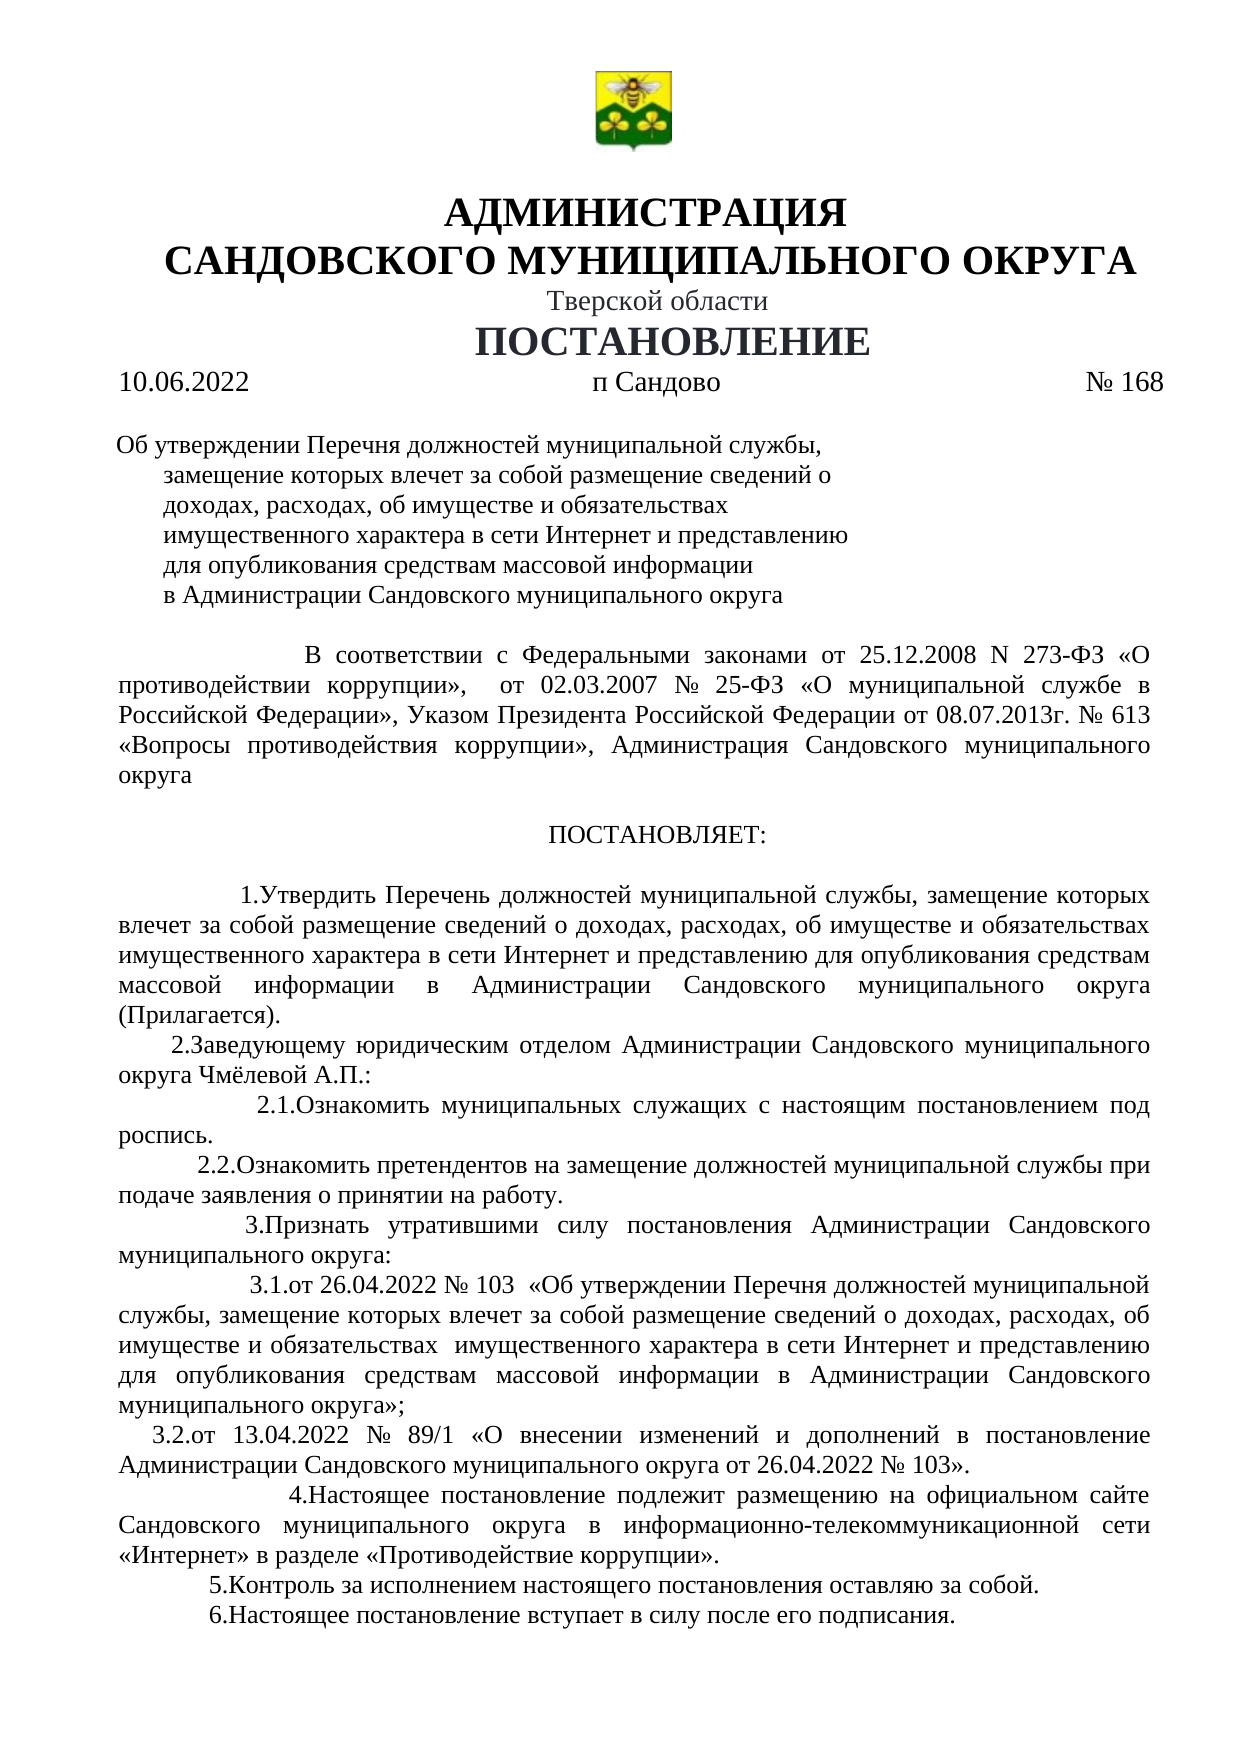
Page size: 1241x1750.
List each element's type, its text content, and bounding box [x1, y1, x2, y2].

list для опубликования средствам массовой информации [118, 549, 1152, 579]
list замещение которых влечет за собой размещение сведений о [118, 459, 1152, 489]
list 3.1.от 26.04.2022 № 103 «Об утверждении Перечня должностей муниципальной службы, замещение которых влечет за собой размещение сведений о доходах, расходах, об имуществе и обязательствах имущественного характера в сети Интернет и представлению для опубликования средствам массовой информации в Администрации Сандовского муниципального округа»; [118, 1269, 1152, 1419]
list доходах, расходах, об имуществе и обязательствах [118, 489, 1152, 519]
list 3.2.от 13.04.2022 № 89/1 «О внесении изменений и дополнений в постановление Администрации Сандовского муниципального округа от 26.04.2022 № 103». [118, 1419, 1152, 1479]
list 6.Настоящее постановление вступает в силу после его подписания. [118, 1599, 1152, 1629]
list Об утверждении Перечня должностей муниципальной службы, [116, 429, 1152, 459]
list 3.Признать утратившими силу постановления Администрации Сандовского муниципального округа: [118, 1209, 1152, 1269]
list имущественного характера в сети Интернет и представлению [118, 519, 1152, 549]
text АДМИНИСТРАЦИЯ [118, 187, 1152, 235]
text САНДОВСКОГО МУНИЦИПАЛЬНОГО ОКРУГА [118, 235, 1152, 283]
list в Администрации Сандовского муниципального округа [118, 579, 1152, 609]
list 1.Утвердить Перечень должностей муниципальной службы, замещение которых влечет за собой размещение сведений о доходах, расходах, об имуществе и обязательствах имущественного характера в сети Интернет и представлению для опубликования средствам массовой информации в Администрации Сандовского муниципального округа (Прилагается). [118, 879, 1152, 1029]
list 2.2.Ознакомить претендентов на замещение должностей муниципальной службы при подаче заявления о принятии на работу. [118, 1149, 1152, 1209]
subtitle ПОСТАНОВЛЕНИЕ [118, 317, 1152, 364]
list 2.1.Ознакомить муниципальных служащих с настоящим постановлением под роспись. [118, 1089, 1152, 1149]
list ПОСТАНОВЛЯЕТ: [118, 819, 1152, 849]
subtitle 10.06.2022 п Сандово № 168 [118, 364, 1193, 398]
list 5.Контроль за исполнением настоящего постановления оставляю за собой. [118, 1569, 1152, 1599]
list 4.Настоящее постановление подлежит размещению на официальном сайте Сандовского муниципального округа в информационно-телекоммуникационной сети «Интернет» в разделе «Противодействие коррупции». [118, 1479, 1152, 1569]
list 2.Заведующему юридическим отделом Администрации Сандовского муниципального округа Чмёлевой А.П.: [118, 1029, 1152, 1089]
subtitle Тверской области [118, 283, 1152, 317]
list В соответствии с Федеральными законами от 25.12.2008 N 273-ФЗ «О противодействии коррупции», от 02.03.2007 № 25-ФЗ «О муниципальной службе в Российской Федерации», Указом Президента Российской Федерации от 08.07.2013г. № 613 «Вопросы противодействия коррупции», Администрация Сандовского муниципального округа [118, 639, 1152, 789]
